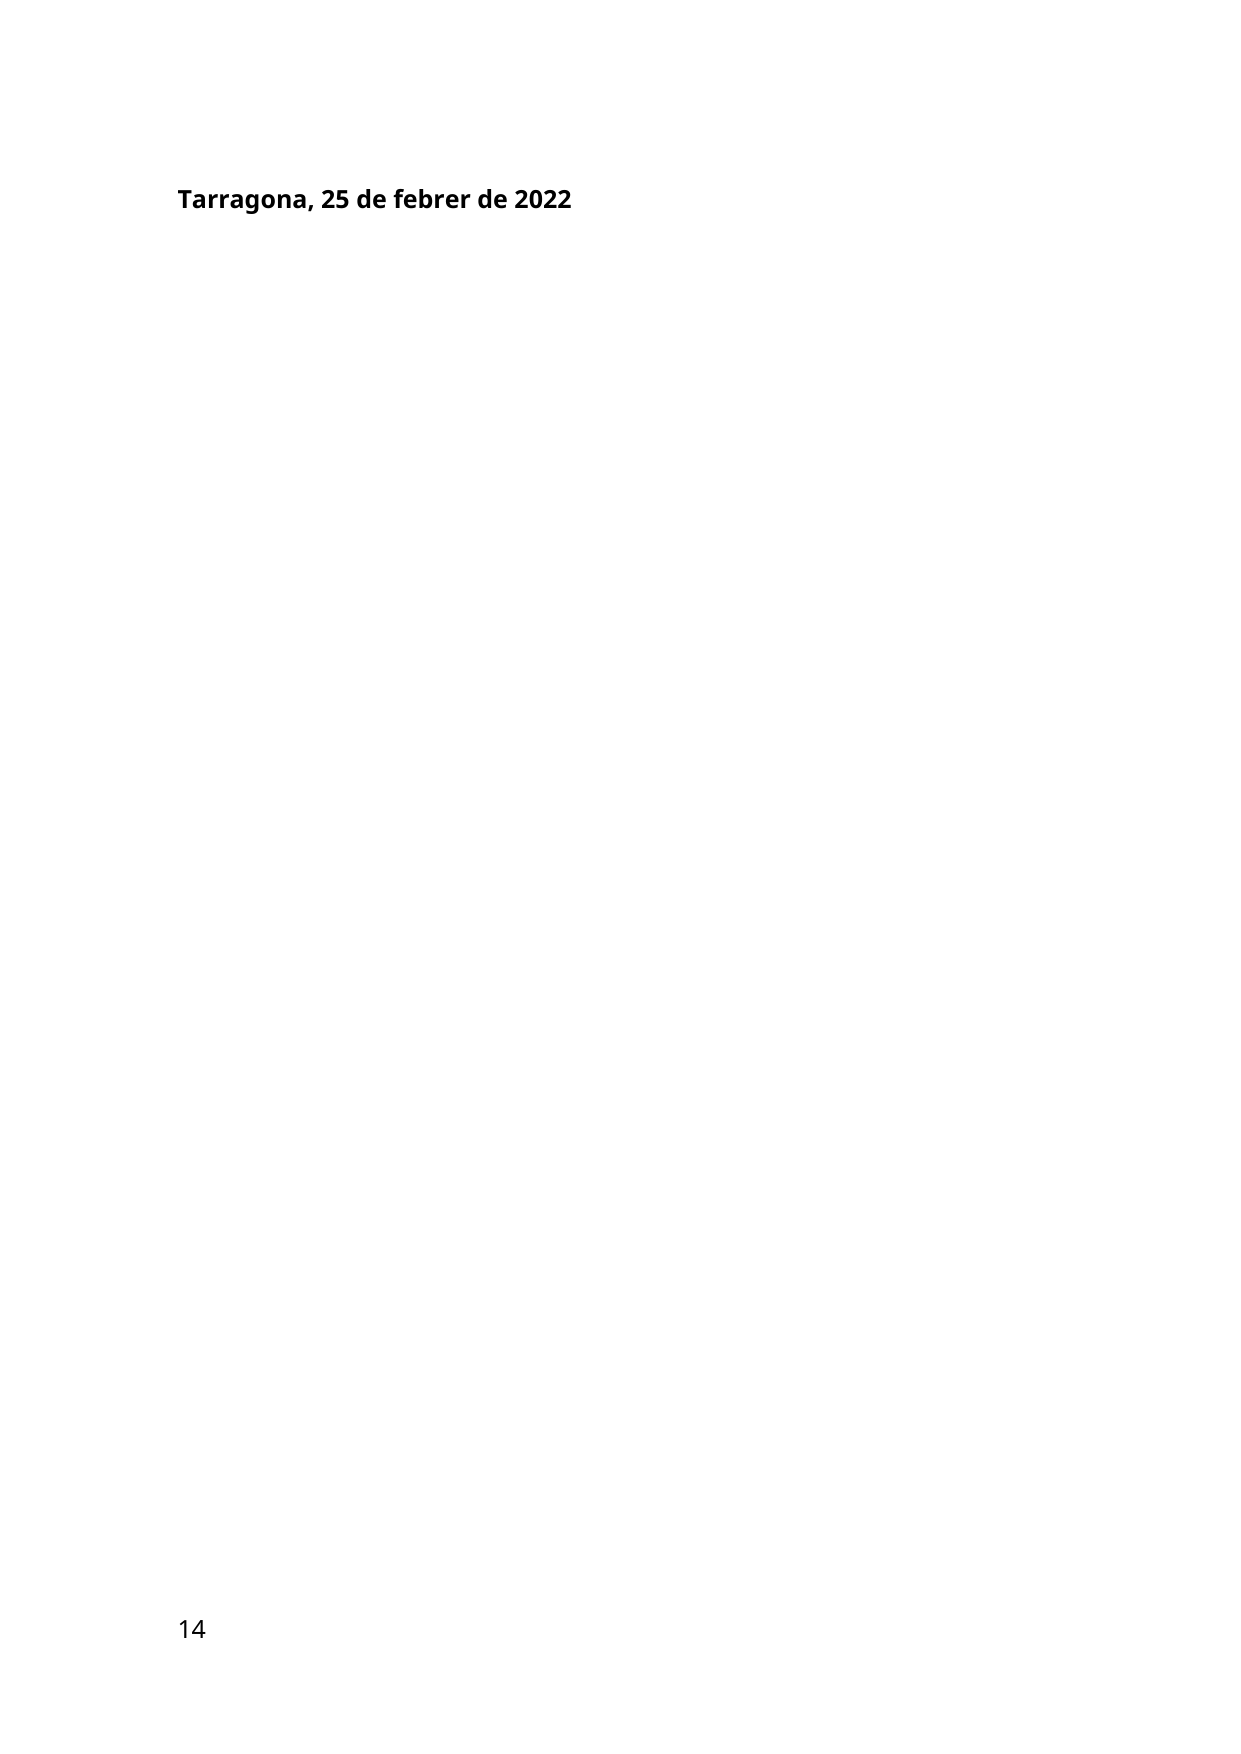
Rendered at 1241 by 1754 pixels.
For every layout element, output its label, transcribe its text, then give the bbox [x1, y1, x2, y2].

text Tarragona, 25 de febrer de 2022 [177, 182, 1063, 216]
